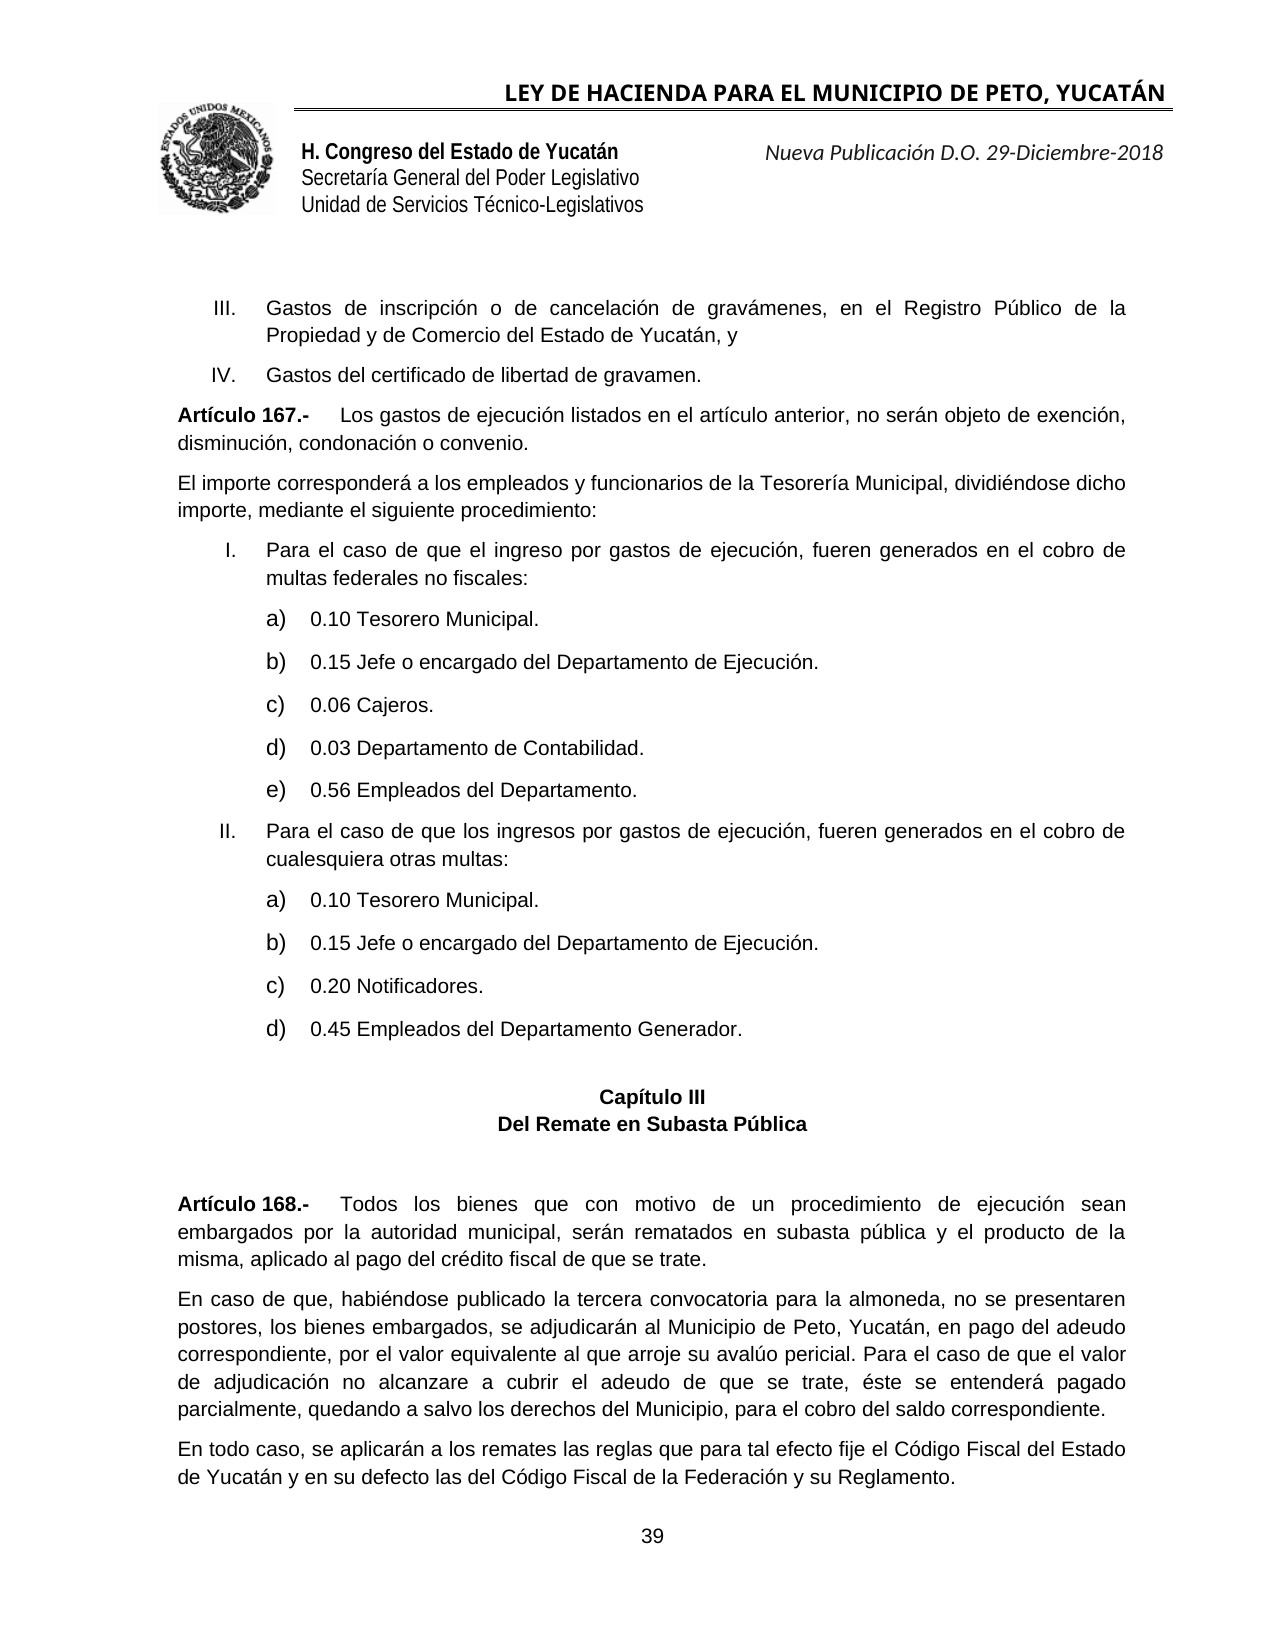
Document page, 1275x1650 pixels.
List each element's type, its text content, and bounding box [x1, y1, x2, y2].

list 0.06 Cajeros. [266, 691, 1127, 717]
list Todos los bienes que con motivo de un procedimiento de ejecución sean embargados por la autoridad municipal, serán rematados en subasta pública y el producto de la misma, aplicado al pago del crédito fiscal de que se trate. [177, 1192, 1127, 1271]
list 0.15 Jefe o encargado del Departamento de Ejecución. [266, 648, 1127, 674]
list 0.15 Jefe o encargado del Departamento de Ejecución. [266, 929, 1127, 955]
list Para el caso de que los ingresos por gastos de ejecución, fueren generados en el cobro de cualesquiera otras multas: [236, 819, 1127, 870]
list 0.03 Departamento de Contabilidad. [266, 733, 1127, 760]
list 0.10 Tesorero Municipal. [266, 605, 1127, 632]
text Del Remate en Subasta Pública [177, 1112, 1127, 1136]
list Los gastos de ejecución listados en el artículo anterior, no serán objeto de exención, disminución, condonación o convenio. [177, 403, 1127, 454]
text Capítulo III [177, 1085, 1127, 1109]
text En todo caso, se aplicarán a los remates las reglas que para tal efecto fije el Código Fiscal del Estado de Yucatán y en su defecto las del Código Fiscal de la Federación y su Reglamento. [177, 1437, 1127, 1489]
list Gastos de inscripción o de cancelación de gravámenes, en el Registro Público de la Propiedad y de Comercio del Estado de Yucatán, y [236, 295, 1127, 347]
list 0.56 Empleados del Departamento. [266, 776, 1127, 802]
text El importe corresponderá a los empleados y funcionarios de la Tesorería Municipal, dividiéndose dicho importe, mediante el siguiente procedimiento: [177, 470, 1127, 522]
list 0.10 Tesorero Municipal. [266, 886, 1127, 913]
text En caso de que, habiéndose publicado la tercera convocatoria para la almoneda, no se presentaren postores, los bienes embargados, se adjudicarán al Municipio de Peto, Yucatán, en pago del adeudo correspondiente, por el valor equivalente al que arroje su avalúo pericial. Para el caso de que el valor de adjudicación no alcanzare a cubrir el adeudo de que se trate, éste se entenderá pagado parcialmente, quedando a salvo los derechos del Municipio, para el cobro del saldo correspondiente. [177, 1287, 1127, 1421]
list Gastos del certificado de libertad de gravamen. [236, 363, 1127, 387]
list Para el caso de que el ingreso por gastos de ejecución, fueren generados en el cobro de multas federales no fiscales: [236, 538, 1127, 589]
list 0.20 Notificadores. [266, 972, 1127, 998]
list 0.45 Empleados del Departamento Generador. [266, 1014, 1127, 1041]
